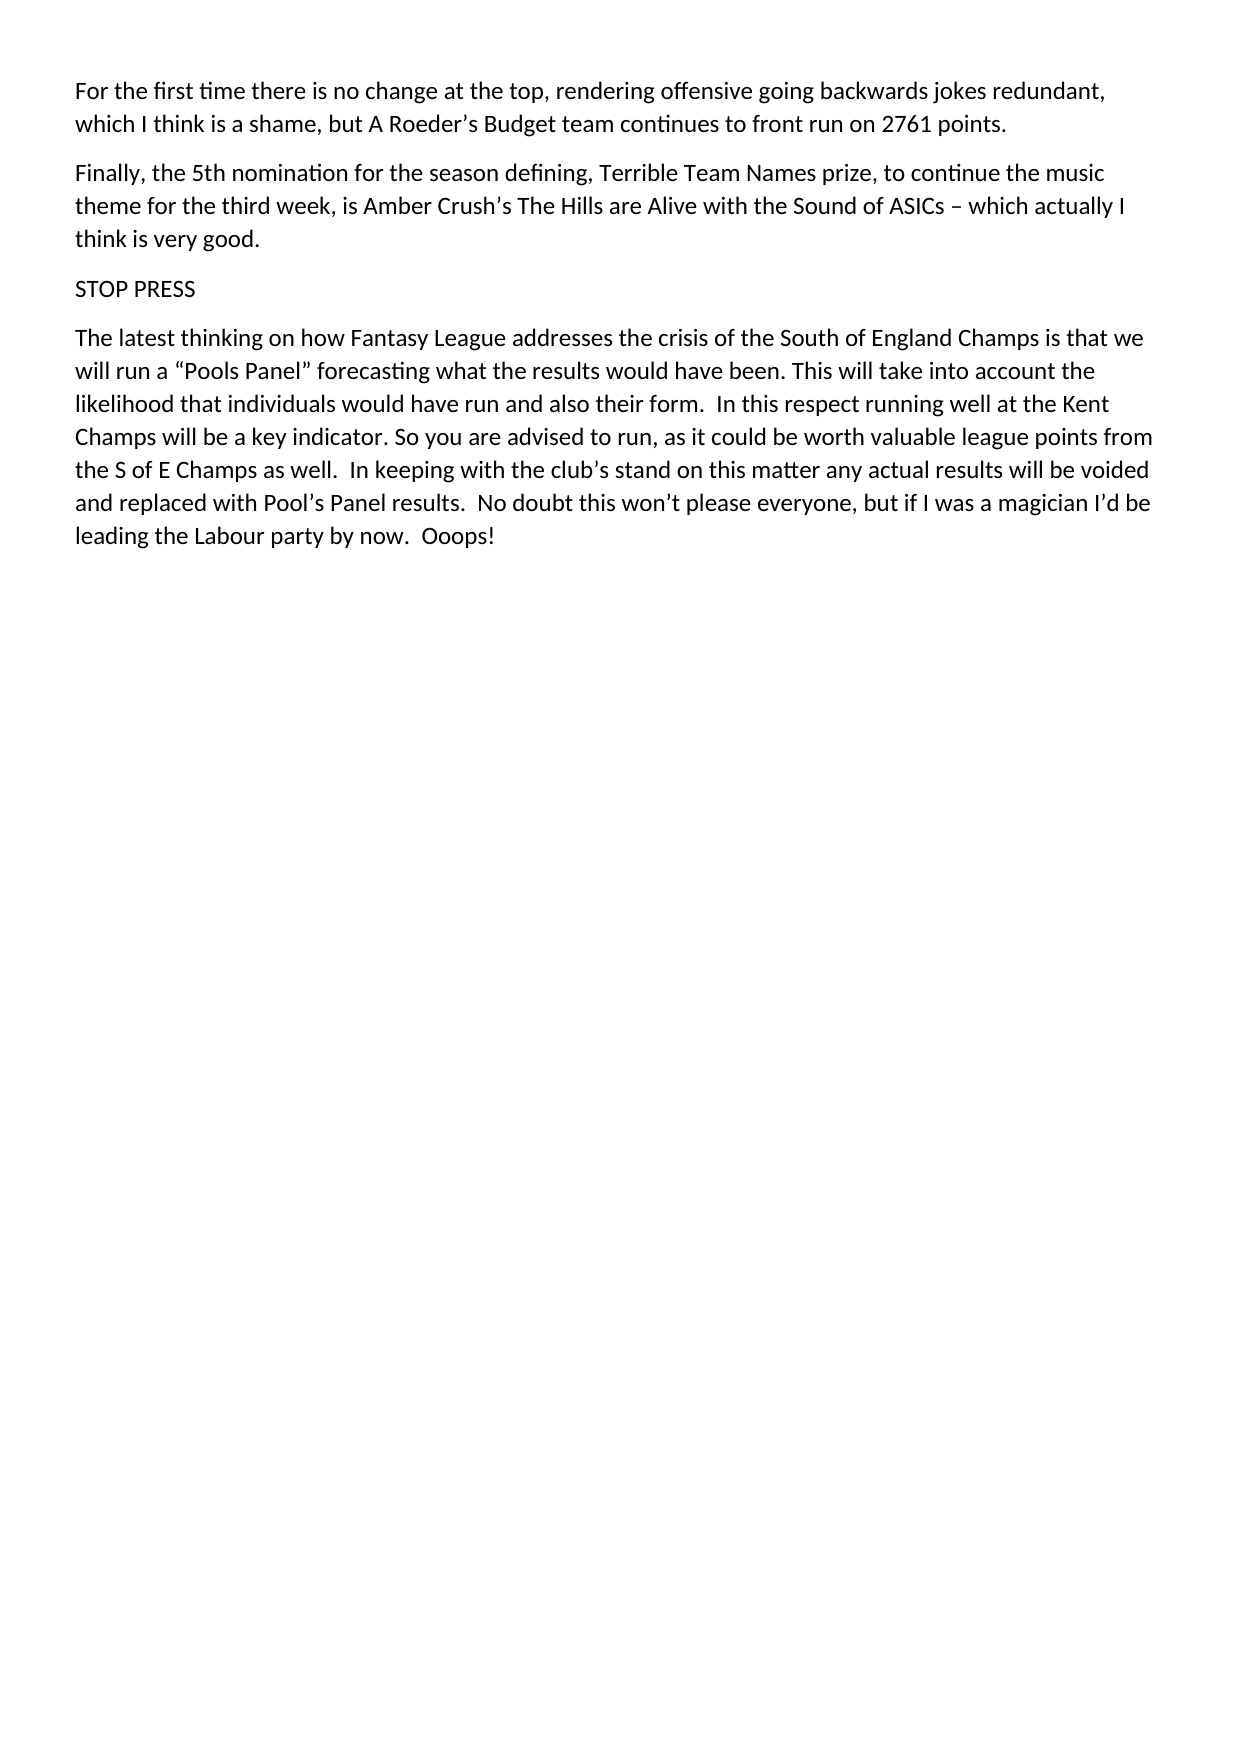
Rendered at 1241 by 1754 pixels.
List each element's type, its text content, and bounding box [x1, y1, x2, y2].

text STOP PRESS [75, 273, 1165, 303]
text Finally, the 5th nomination for the season defining, Terrible Team Names prize, to continue the music theme for the third week, is Amber Crush’s The Hills are Alive with the Sound of ASICs – which actually I think is very good. [75, 157, 1165, 254]
text The latest thinking on how Fantasy League addresses the crisis of the South of England Champs is that we will run a “Pools Panel” forecasting what the results would have been. This will take into account the likelihood that individuals would have run and also their form. In this respect running well at the Kent Champs will be a key indicator. So you are advised to run, as it could be worth valuable league points from the S of E Champs as well. In keeping with the club’s stand on this matter any actual results will be voided and replaced with Pool’s Panel results. No doubt this won’t please everyone, but if I was a magician I’d be leading the Labour party by now. Ooops! [75, 322, 1165, 551]
text For the first time there is no change at the top, rendering offensive going backwards jokes redundant, which I think is a shame, but A Roeder’s Budget team continues to front run on 2761 points. [75, 75, 1165, 138]
